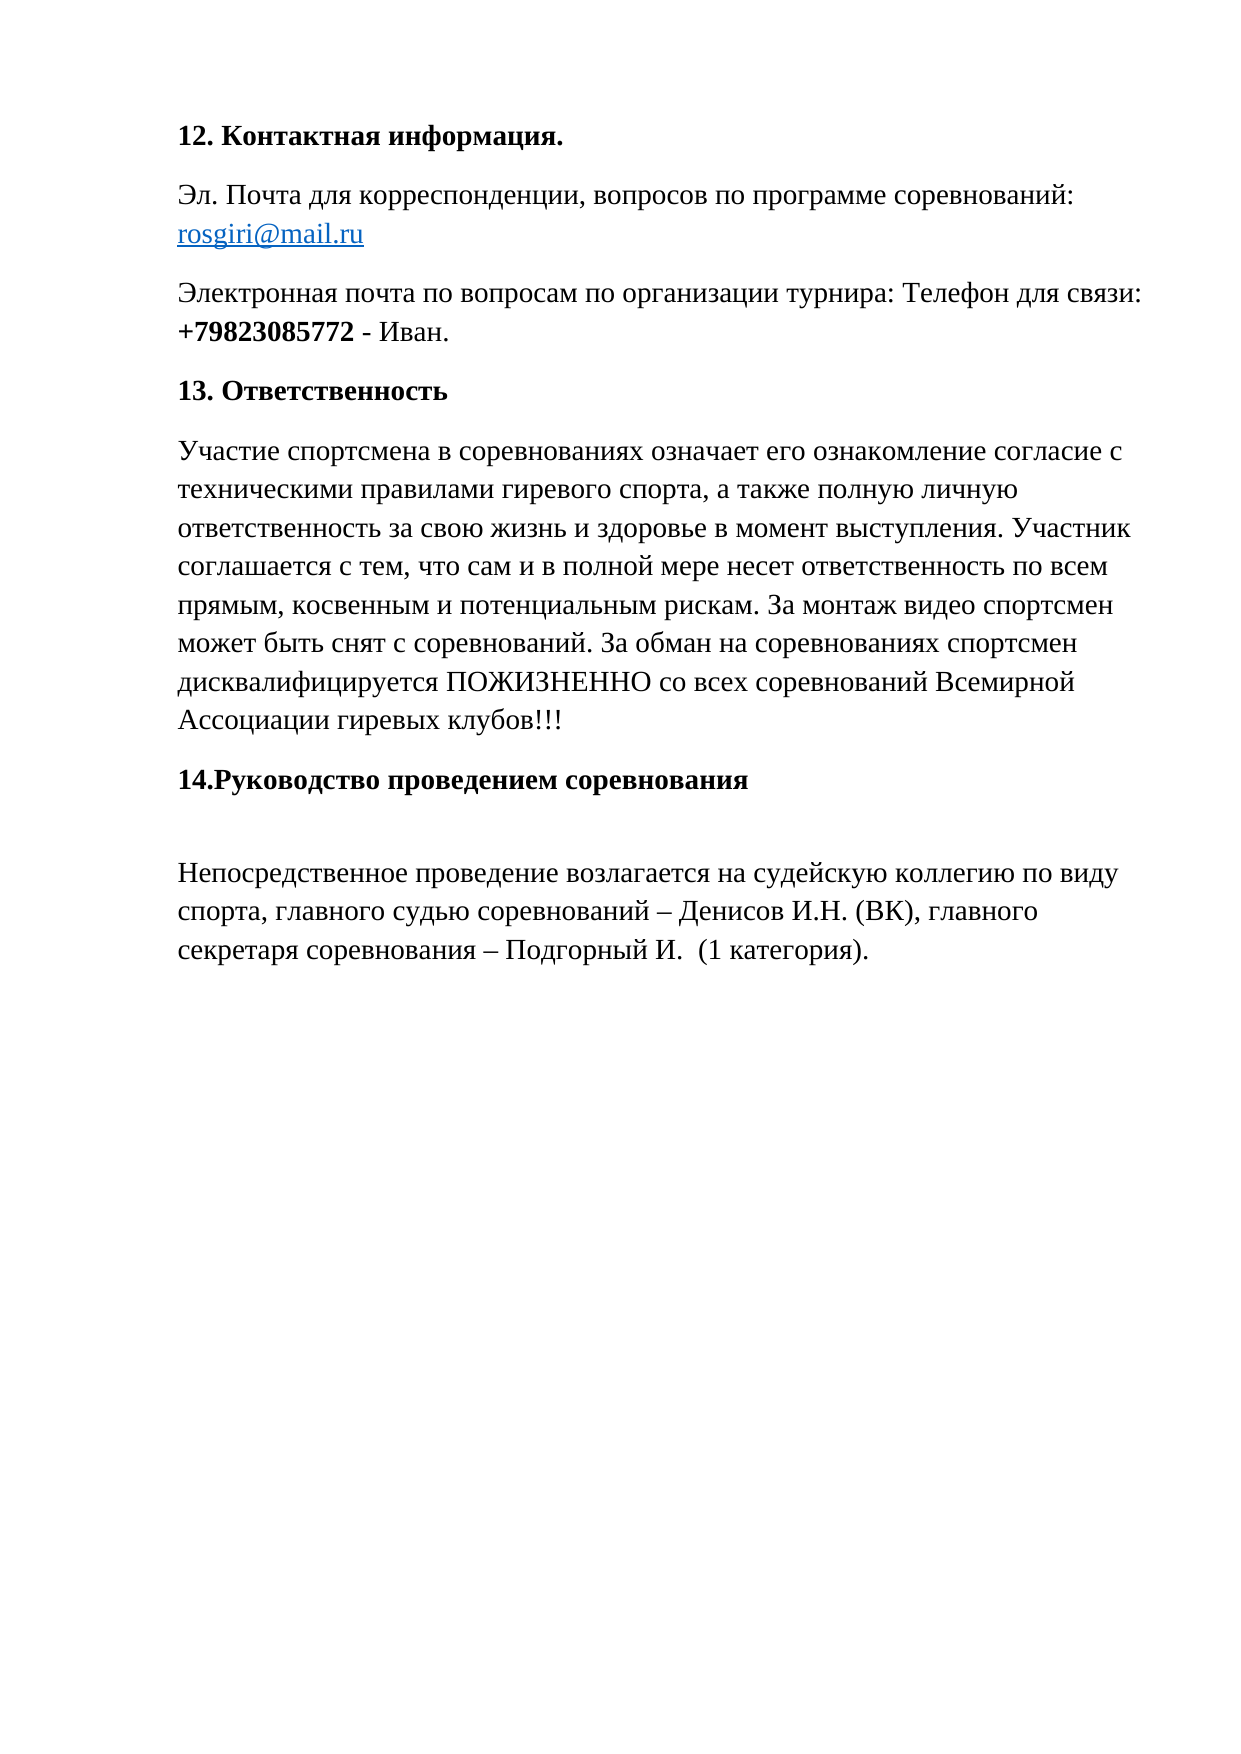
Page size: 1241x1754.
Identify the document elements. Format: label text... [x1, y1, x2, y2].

text Электронная почта по вопросам по организации турнира: Телефон для связи: +79823085772 - Иван. [177, 275, 1152, 347]
text 13. Ответственность [177, 373, 1152, 407]
text 12. Контактная информация. [177, 118, 1152, 152]
text Эл. Почта для корреспонденции, вопросов по программе соревнований: rosgiri@mail.ru [177, 177, 1152, 249]
text Участие спортсмена в соревнованиях означает его ознакомление согласие с техническими правилами гиревого спорта, а также полную личную ответственность за свою жизнь и здоровье в момент выступления. Участник соглашается с тем, что сам и в полной мере несет ответственность по всем прямым, косвенным и потенциальным рискам. За монтаж видео спортсмен может быть снят с соревнований. За обман на соревнованиях спортсмен дисквалифицируется ПОЖИЗНЕННО со всех соревнований Всемирной Ассоциации гиревых клубов!!! [177, 433, 1152, 736]
text 14.Руководство проведением соревнования [177, 762, 1152, 795]
text Непосредственное проведение возлагается на судейскую коллегию по виду спорта, главного судью соревнований – Денисов И.Н. (ВК), главного секретаря соревнования – Подгорный И. (1 категория). [177, 855, 1152, 965]
